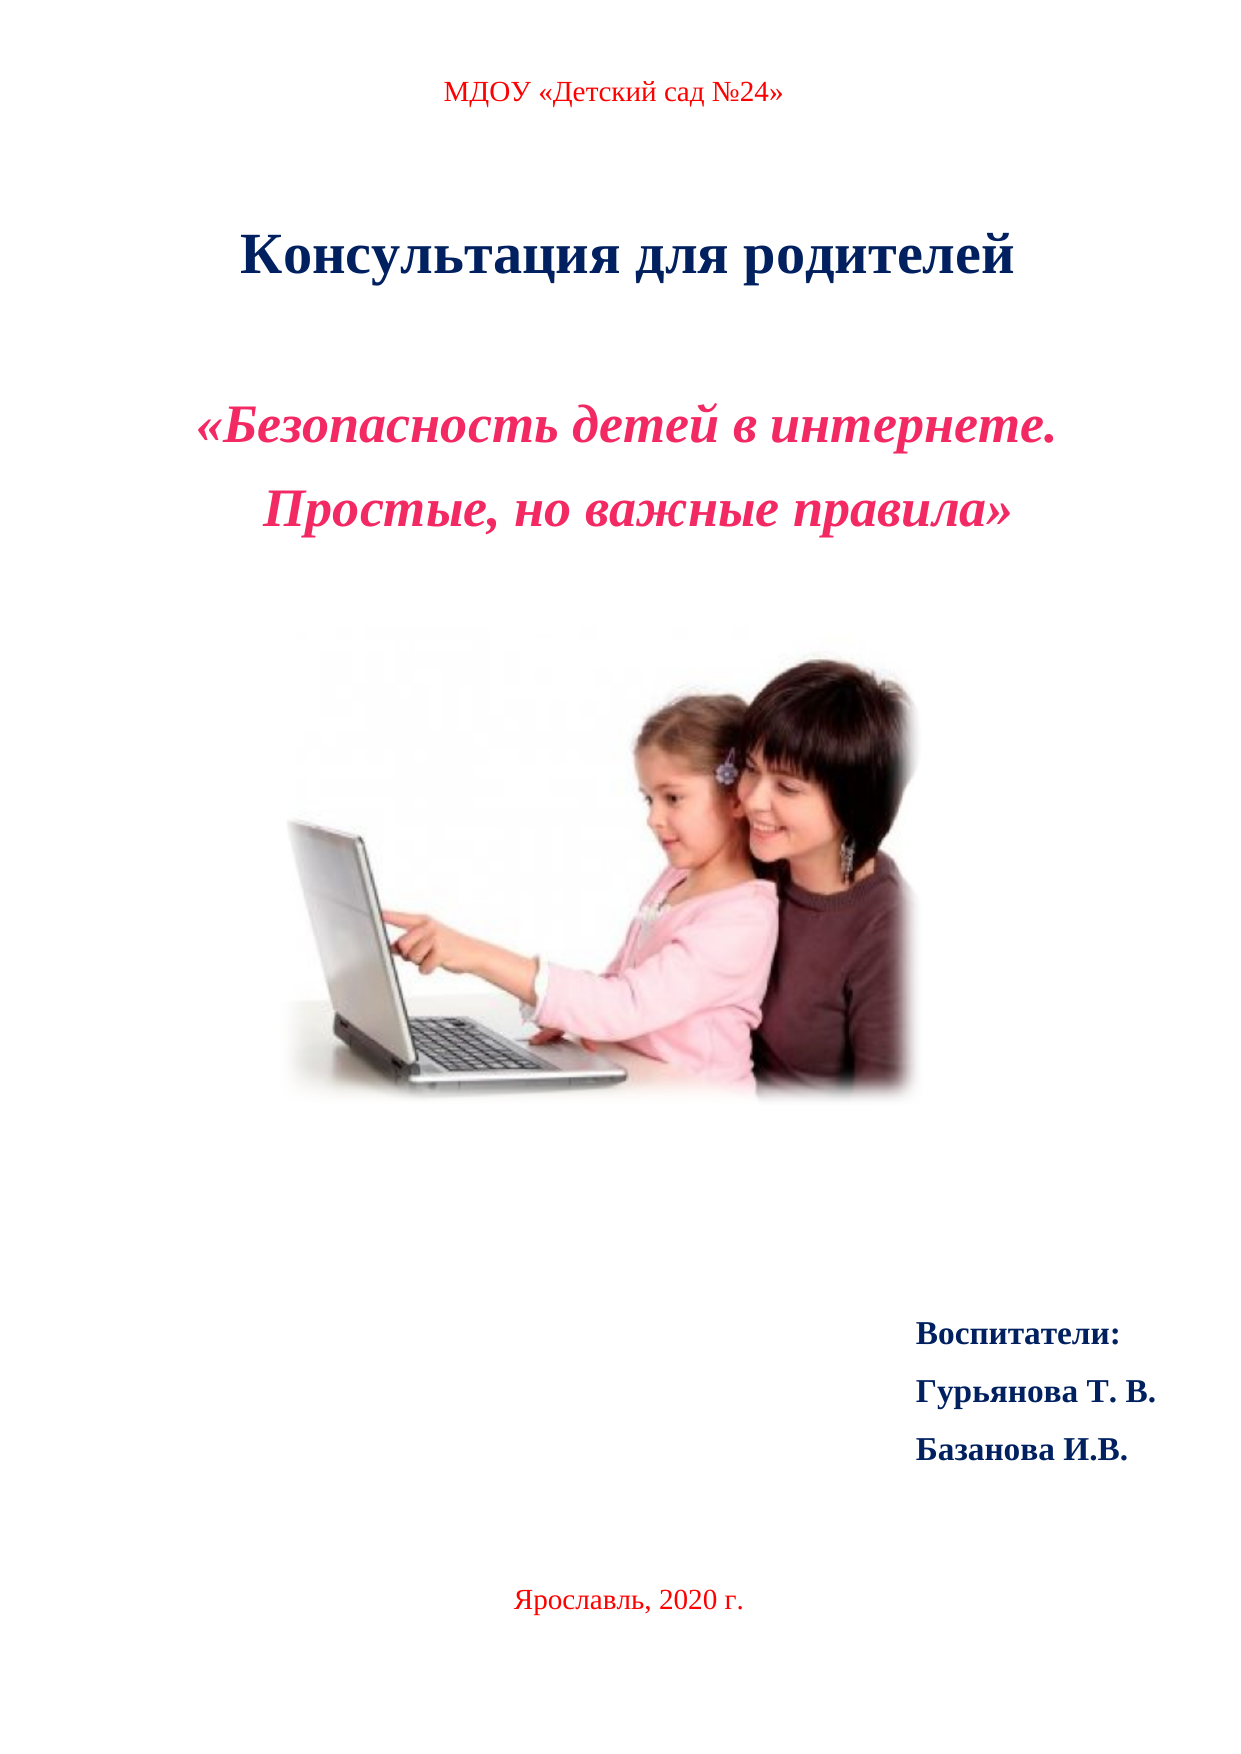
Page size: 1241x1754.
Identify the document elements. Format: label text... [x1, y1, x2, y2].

text Ярославль, 2020 г. [74, 1582, 1167, 1616]
picture [308, 639, 891, 1074]
text Воспитатели: [74, 1314, 1167, 1352]
text Гурьянова Т. В. [74, 1372, 1167, 1410]
text Консультация для родителей [74, 219, 1167, 286]
text Простые, но важные правила» [74, 476, 1167, 538]
text Базанова И.В. [74, 1430, 1167, 1468]
text МДОУ «Детский сад №24» [74, 74, 1167, 107]
text «Безопасность детей в интернете. [74, 392, 1167, 454]
